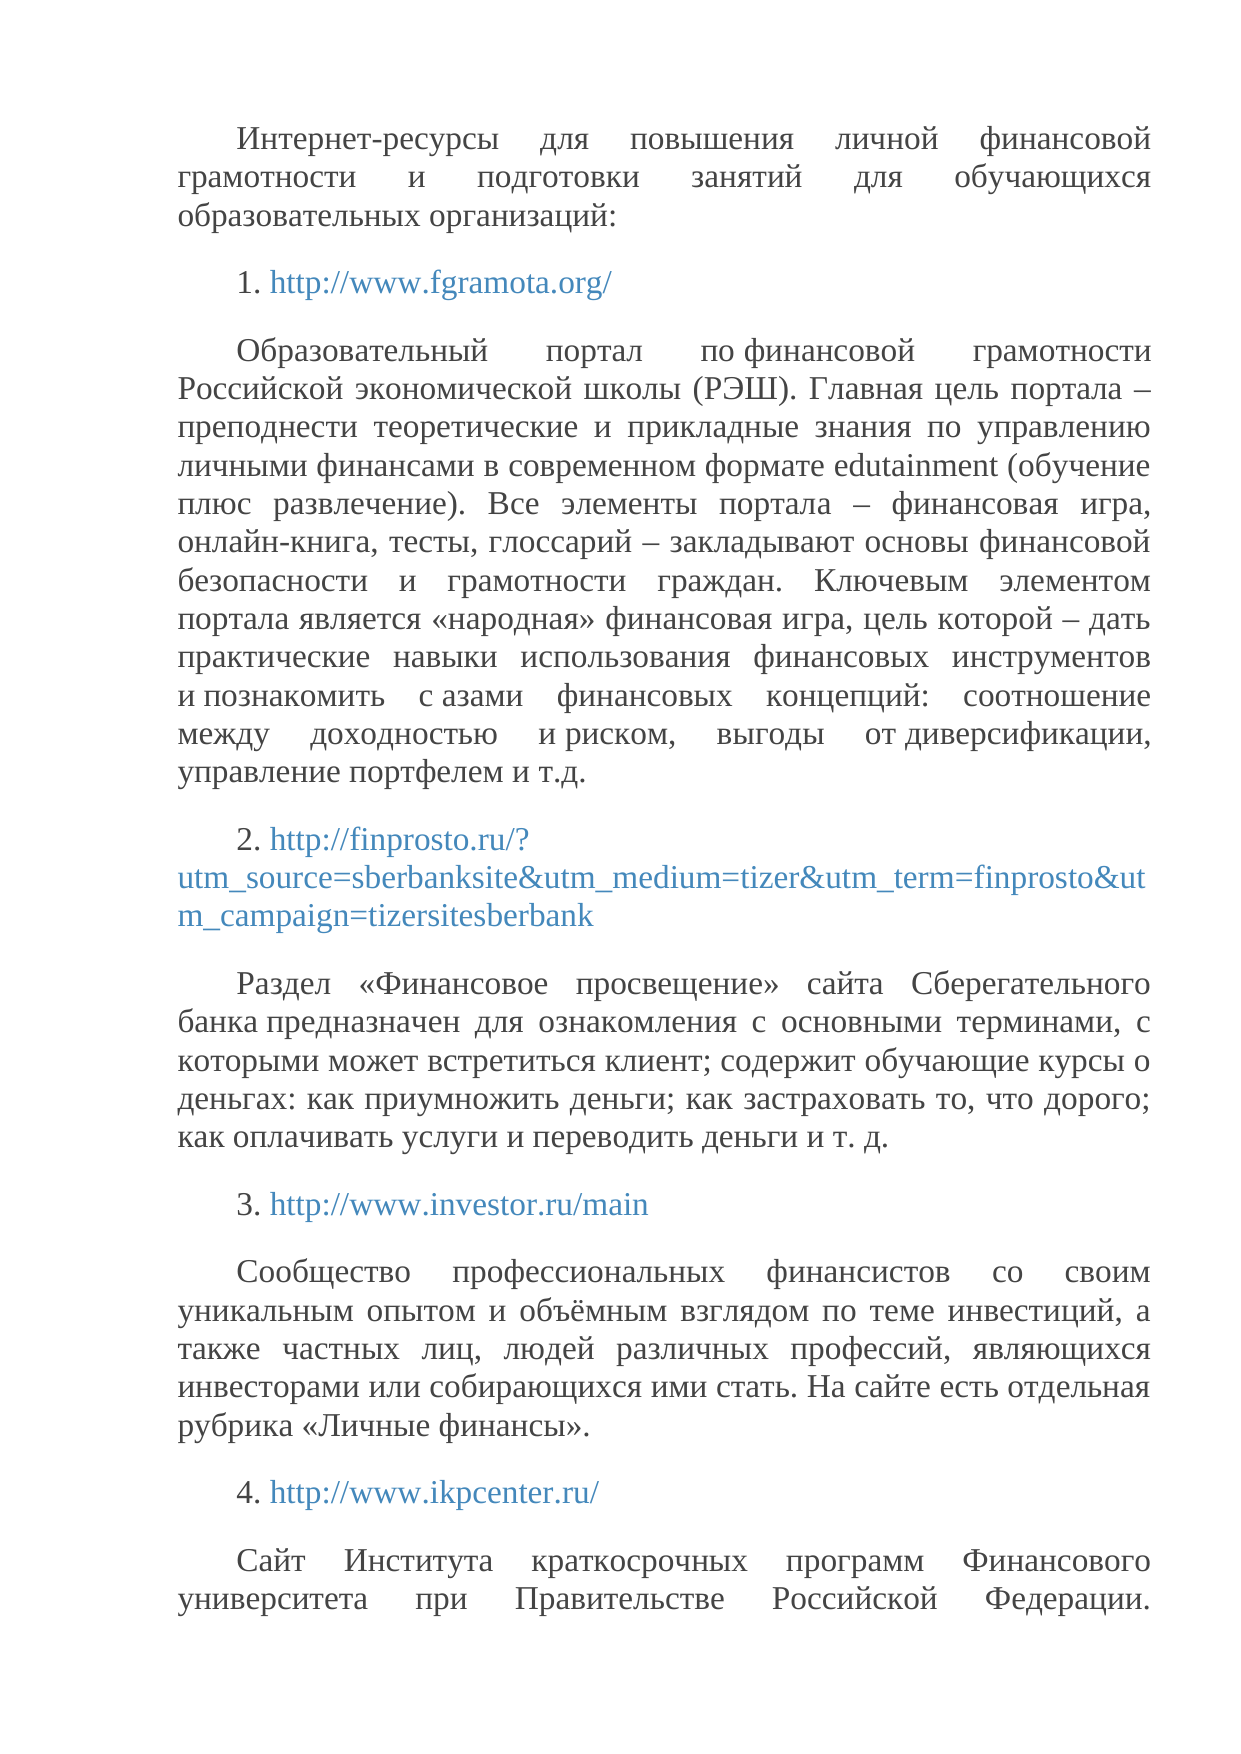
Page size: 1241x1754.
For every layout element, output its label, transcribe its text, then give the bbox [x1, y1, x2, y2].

text Раздел «Финансовое просвещение» сайта Сберегательного банка предназначен для ознакомления с основными терминами, с которыми может встретиться клиент; содержит обучающие курсы о деньгах: как приумножить деньги; как застраховать то, что дорого; как оплачивать услуги и переводить деньги и т. д. [177, 963, 1152, 1155]
text 1. http://www.fgramota.org/ [177, 262, 1152, 301]
text Образовательный портал по финансовой грамотности Российской экономической школы (РЭШ). Главная цель портала – преподнести теоретические и прикладные знания по управлению личными финансами в современном формате edutainment (обучение плюс развлечение). Все элементы портала – финансовая игра, онлайн-книга, тесты, глоссарий – закладывают основы финансовой безопасности и грамотности граждан. Ключевым элементом портала является «народная» финансовая игра, цель которой – дать практические навыки использования финансовых инструментов и познакомить с азами финансовых концепций: соотношение между доходностью и риском, выгоды от диверсификации, управление портфелем и т.д. [177, 330, 1152, 790]
text Интернет-ресурсы для повышения личной финансовой грамотности и подготовки занятий для обучающихся образовательных организаций: [177, 118, 1152, 233]
text 3. http://www.investor.ru/main [177, 1184, 1152, 1222]
text 2. http://finprosto.ru/?utm_source=sberbanksite&utm_medium=tizer&utm_term=finprosto&utm_campaign=tizersitesberbank [177, 819, 1152, 934]
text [177, 1540, 1152, 1616]
text Сообщество профессиональных финансистов со своим уникальным опытом и объёмным взглядом по теме инвестиций, а также частных лиц, людей различных профессий, являющихся инвесторами или собирающихся ими стать. На сайте есть отдельная рубрика «Личные финансы». [177, 1251, 1152, 1443]
text 4. http://www.ikpcenter.ru/ [177, 1472, 1152, 1511]
